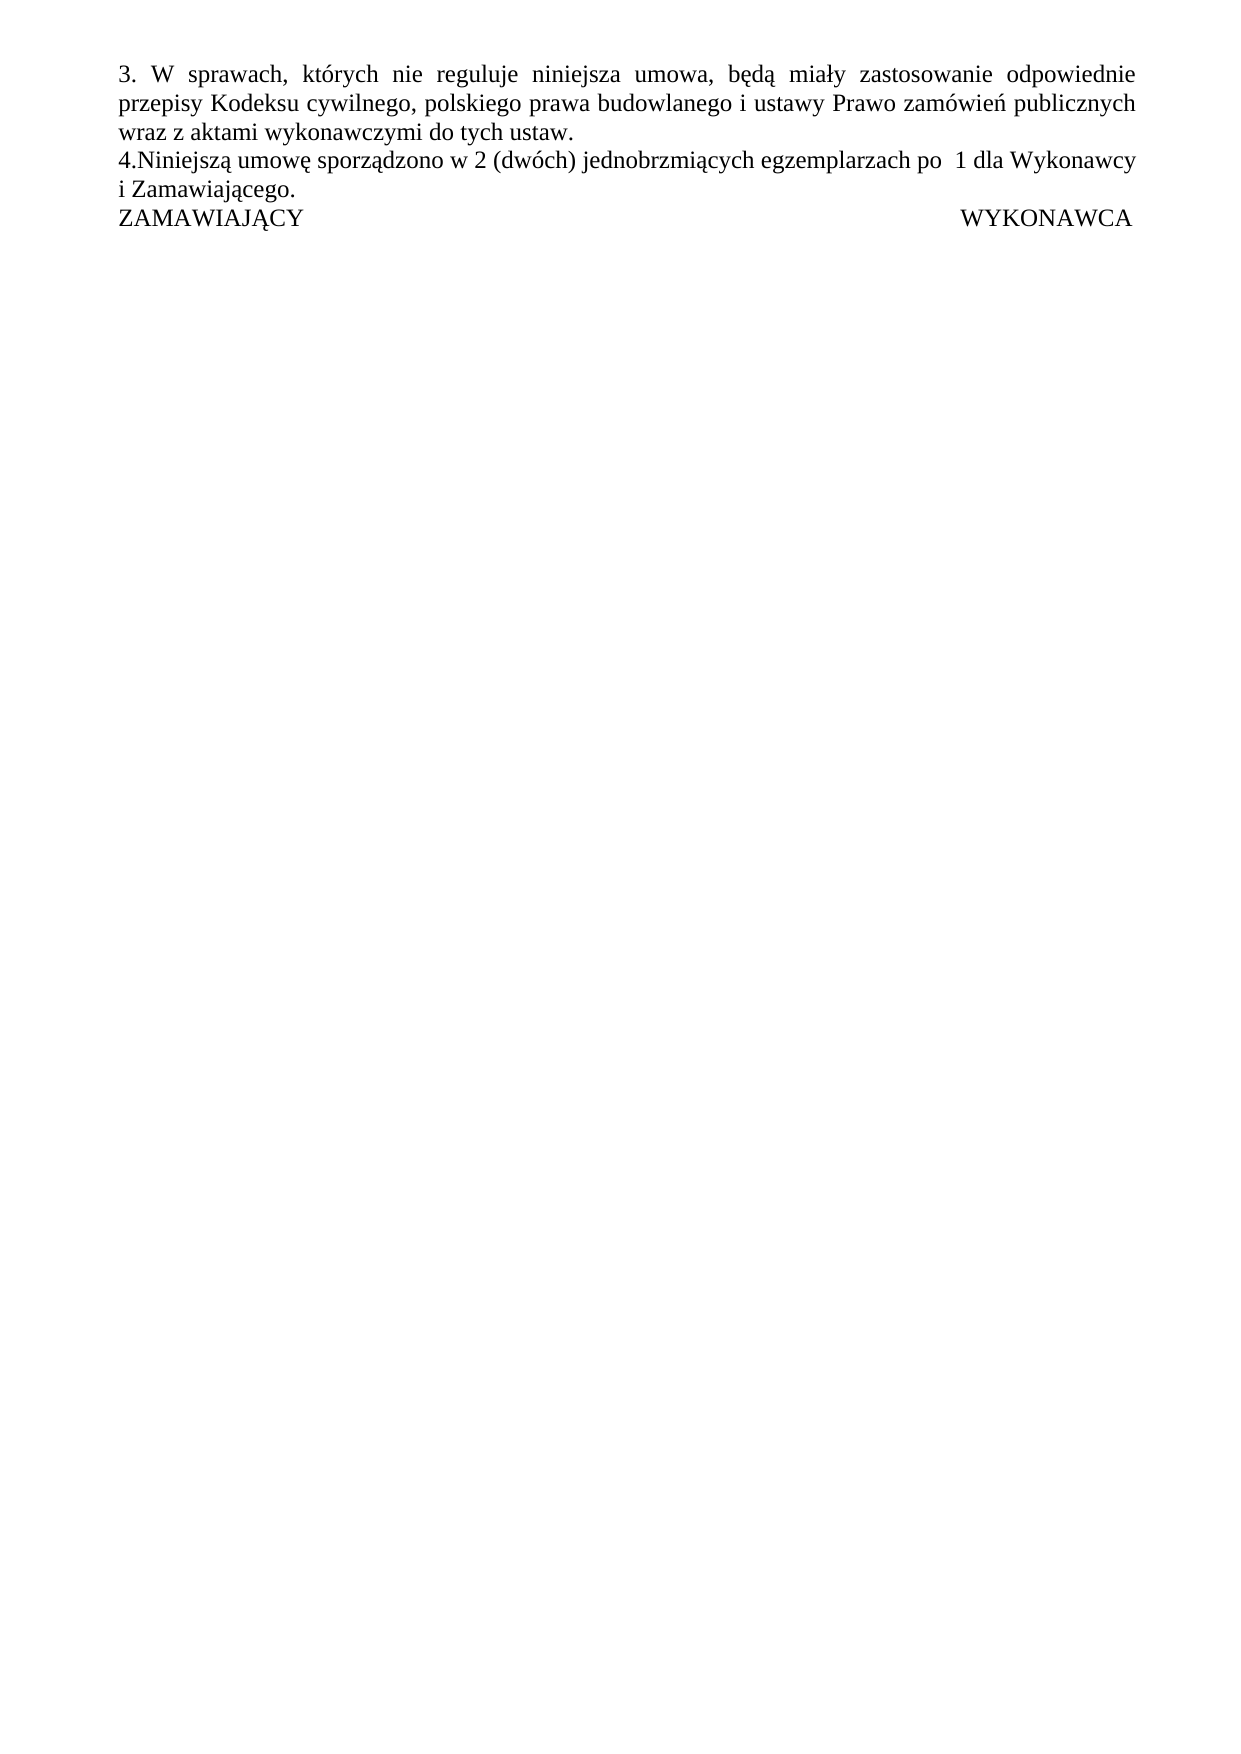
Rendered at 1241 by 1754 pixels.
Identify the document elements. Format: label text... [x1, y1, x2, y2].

text 3. W sprawach, których nie reguluje niniejsza umowa, będą miały zastosowanie odpowiednie przepisy Kodeksu cywilnego, polskiego prawa budowlanego i ustawy Prawo zamówień publicznych wraz z aktami wykonawczymi do tych ustaw. [118, 59, 1137, 145]
text 4.Niniejszą umowę sporządzono w 2 (dwóch) jednobrzmiących egzemplarzach po 1 dla Wykonawcy i Zamawiającego. [118, 145, 1137, 203]
text ZAMAWIAJĄCY WYKONAWCA [118, 203, 1137, 232]
